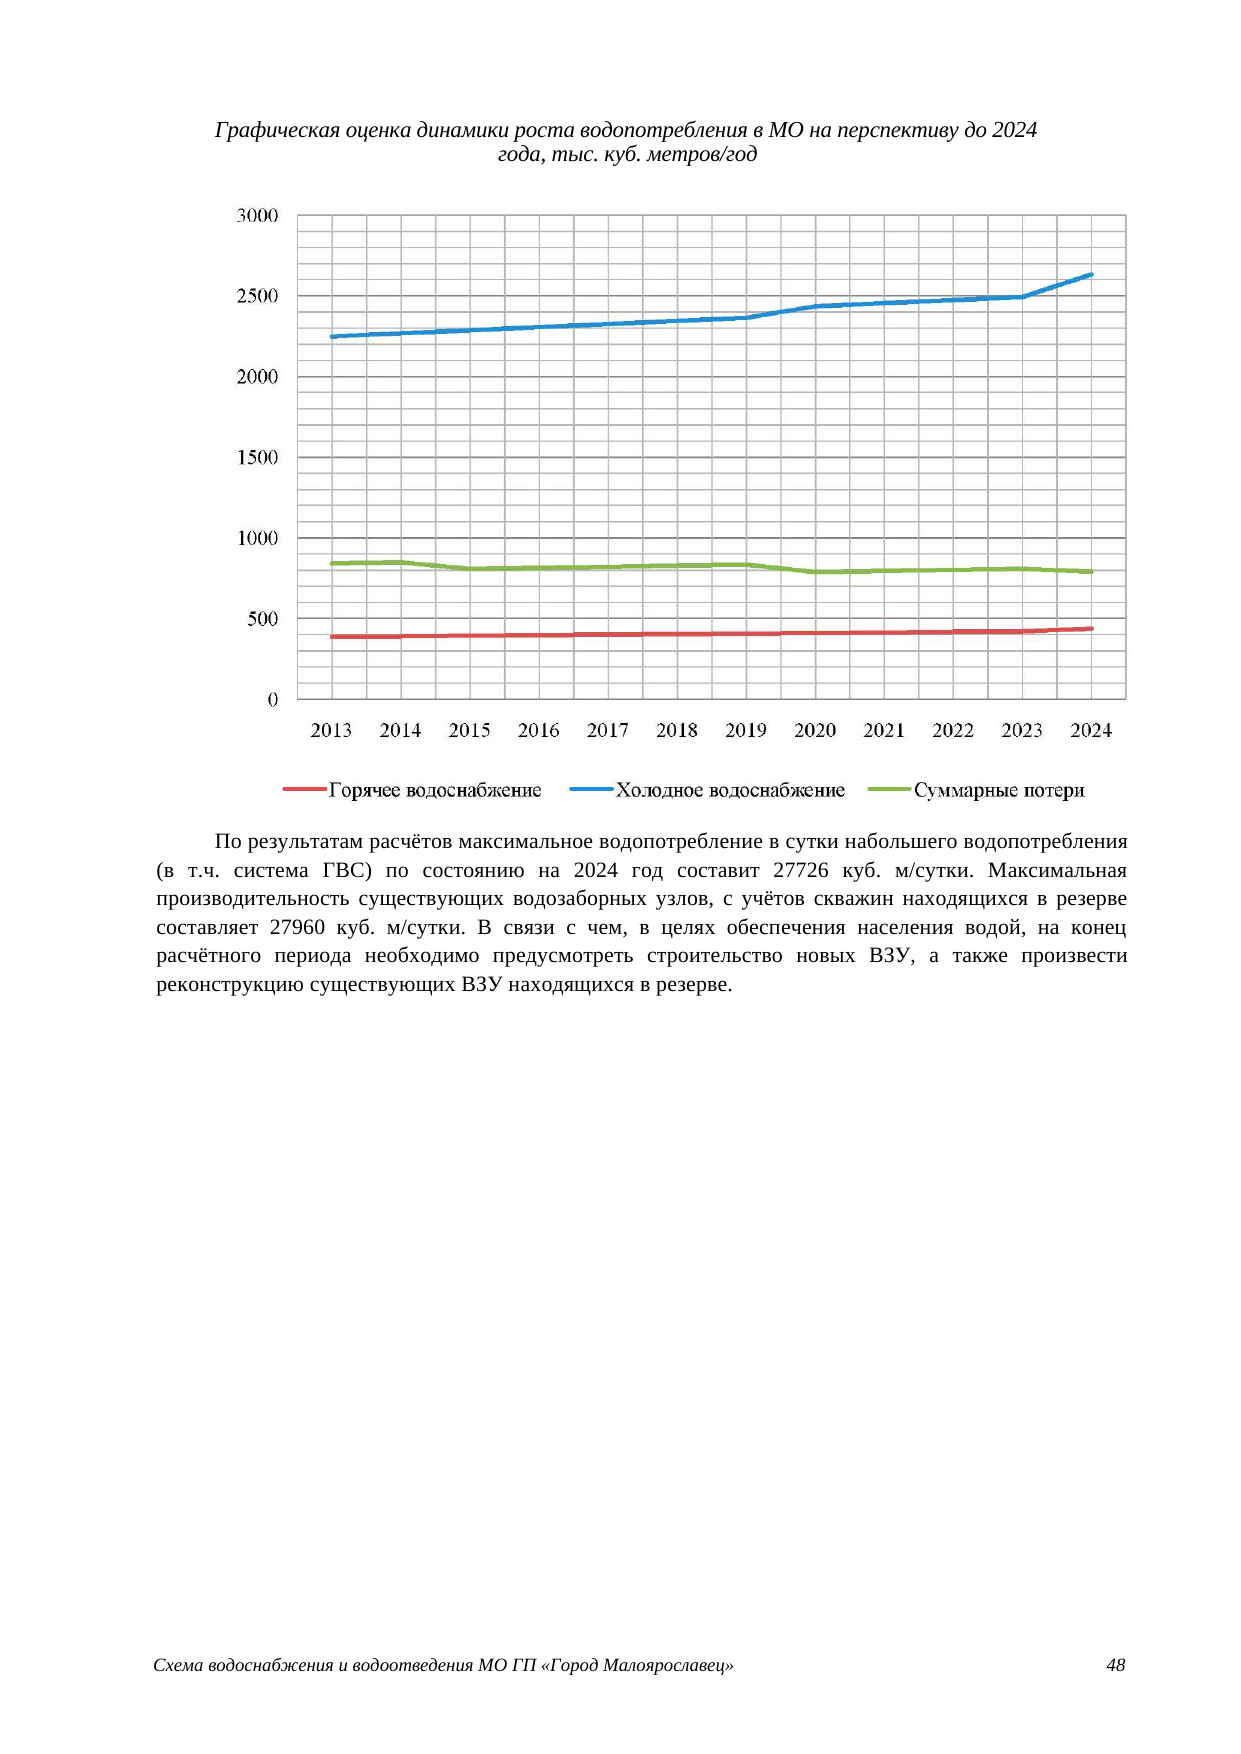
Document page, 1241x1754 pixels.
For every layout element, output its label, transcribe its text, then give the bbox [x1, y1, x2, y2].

text Схема водоснабжения и водоотведения МО ГП «Город Малоярославец» [153, 1657, 735, 1676]
text 48 [1106, 1657, 1125, 1676]
text Графическая оценка динамики роста водопотребления в МО на перспективу до 2024 [156, 119, 1131, 142]
text По результатам расчётов максимальное водопотребление в сутки набольшего водопотребления (в т.ч. система ГВС) по состоянию на 2024 год составит 27726 куб. м/сутки. Максимальная производительность существующих водозаборных узлов, с учётов скважин находящихся в резерве составляет 27960 куб. м/сутки. В связи с чем, в целях обеспечения населения водой, на конец расчётного периода необходимо предусмотреть строительство новых ВЗУ, а также произвести реконструкцию существующих ВЗУ находящихся в резерве. [156, 826, 1129, 997]
picture [150, 204, 1134, 814]
text года, тыс. куб. метров/год [498, 143, 1133, 166]
